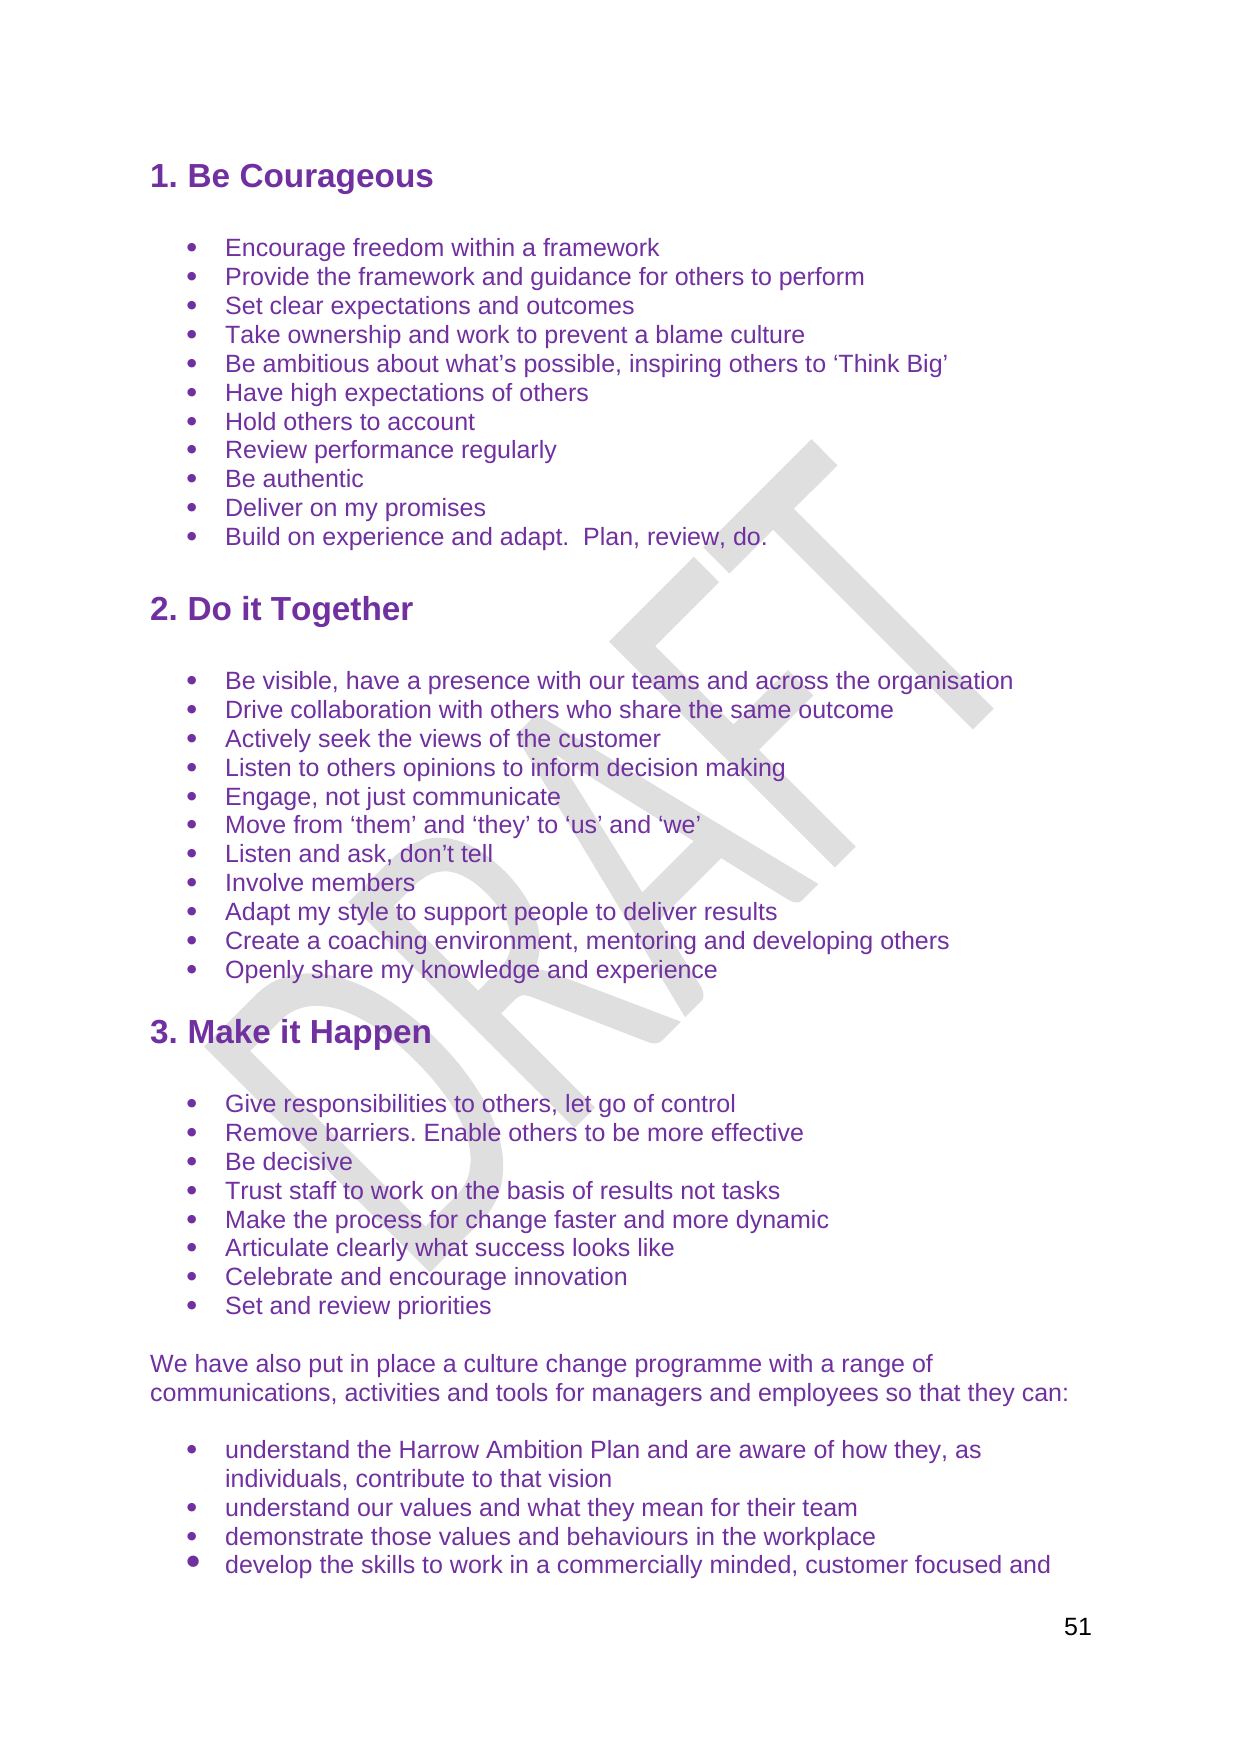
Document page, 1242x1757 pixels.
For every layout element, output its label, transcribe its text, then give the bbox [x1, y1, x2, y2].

list Be visible, have a presence with our teams and across the organisation [187, 666, 1092, 695]
list understand our values and what they mean for their team [187, 1493, 1092, 1521]
list Actively seek the views of the customer [187, 724, 1092, 753]
list Be ambitious about what’s possible, inspiring others to ‘Think Big’ [187, 349, 1092, 378]
list Be decisive [187, 1147, 1092, 1176]
list Articulate clearly what success looks like [187, 1233, 1092, 1262]
list Create a coaching environment, mentoring and developing others [187, 926, 1092, 955]
text We have also put in place a culture change programme with a range of communications, activities and tools for managers and employees so that they can: [150, 1349, 1092, 1406]
list Involve members [187, 868, 1092, 897]
list Build on experience and adapt. Plan, review, do. [187, 522, 1092, 551]
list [187, 1550, 1092, 1581]
list Do it Together [150, 589, 1092, 628]
list Engage, not just communicate [187, 782, 1092, 810]
list Remove barriers. Enable others to be more effective [187, 1118, 1092, 1147]
list Openly share my knowledge and experience [187, 955, 1092, 983]
list Have high expectations of others [187, 378, 1092, 407]
list Set clear expectations and outcomes [187, 291, 1092, 320]
list understand the Harrow Ambition Plan and are aware of how they, as individuals, contribute to that vision [187, 1435, 1092, 1493]
list Be authentic [187, 464, 1092, 493]
list Review performance regularly [187, 435, 1092, 464]
list Set and review priorities [187, 1291, 1092, 1320]
list Make it Happen [150, 1012, 1092, 1051]
list Make the process for change faster and more dynamic [187, 1204, 1092, 1233]
list Hold others to account [187, 407, 1092, 435]
list Trust staff to work on the basis of results not tasks [187, 1176, 1092, 1204]
list Listen to others opinions to inform decision making [187, 753, 1092, 782]
list Listen and ask, don’t tell [187, 839, 1092, 868]
list Take ownership and work to prevent a blame culture [187, 320, 1092, 349]
list Deliver on my promises [187, 493, 1092, 522]
list Give responsibilities to others, let go of control [187, 1089, 1092, 1118]
list Drive collaboration with others who share the same outcome [187, 695, 1092, 724]
list demonstrate those values and behaviours in the workplace [187, 1521, 1092, 1550]
list Encourage freedom within a framework [187, 233, 1092, 262]
list Move from ‘them’ and ‘they’ to ‘us’ and ‘we’ [187, 810, 1092, 839]
list Celebrate and encourage innovation [187, 1262, 1092, 1291]
list Be Courageous [150, 157, 1092, 195]
list Adapt my style to support people to deliver results [187, 897, 1092, 926]
list Provide the framework and guidance for others to perform [187, 262, 1092, 291]
